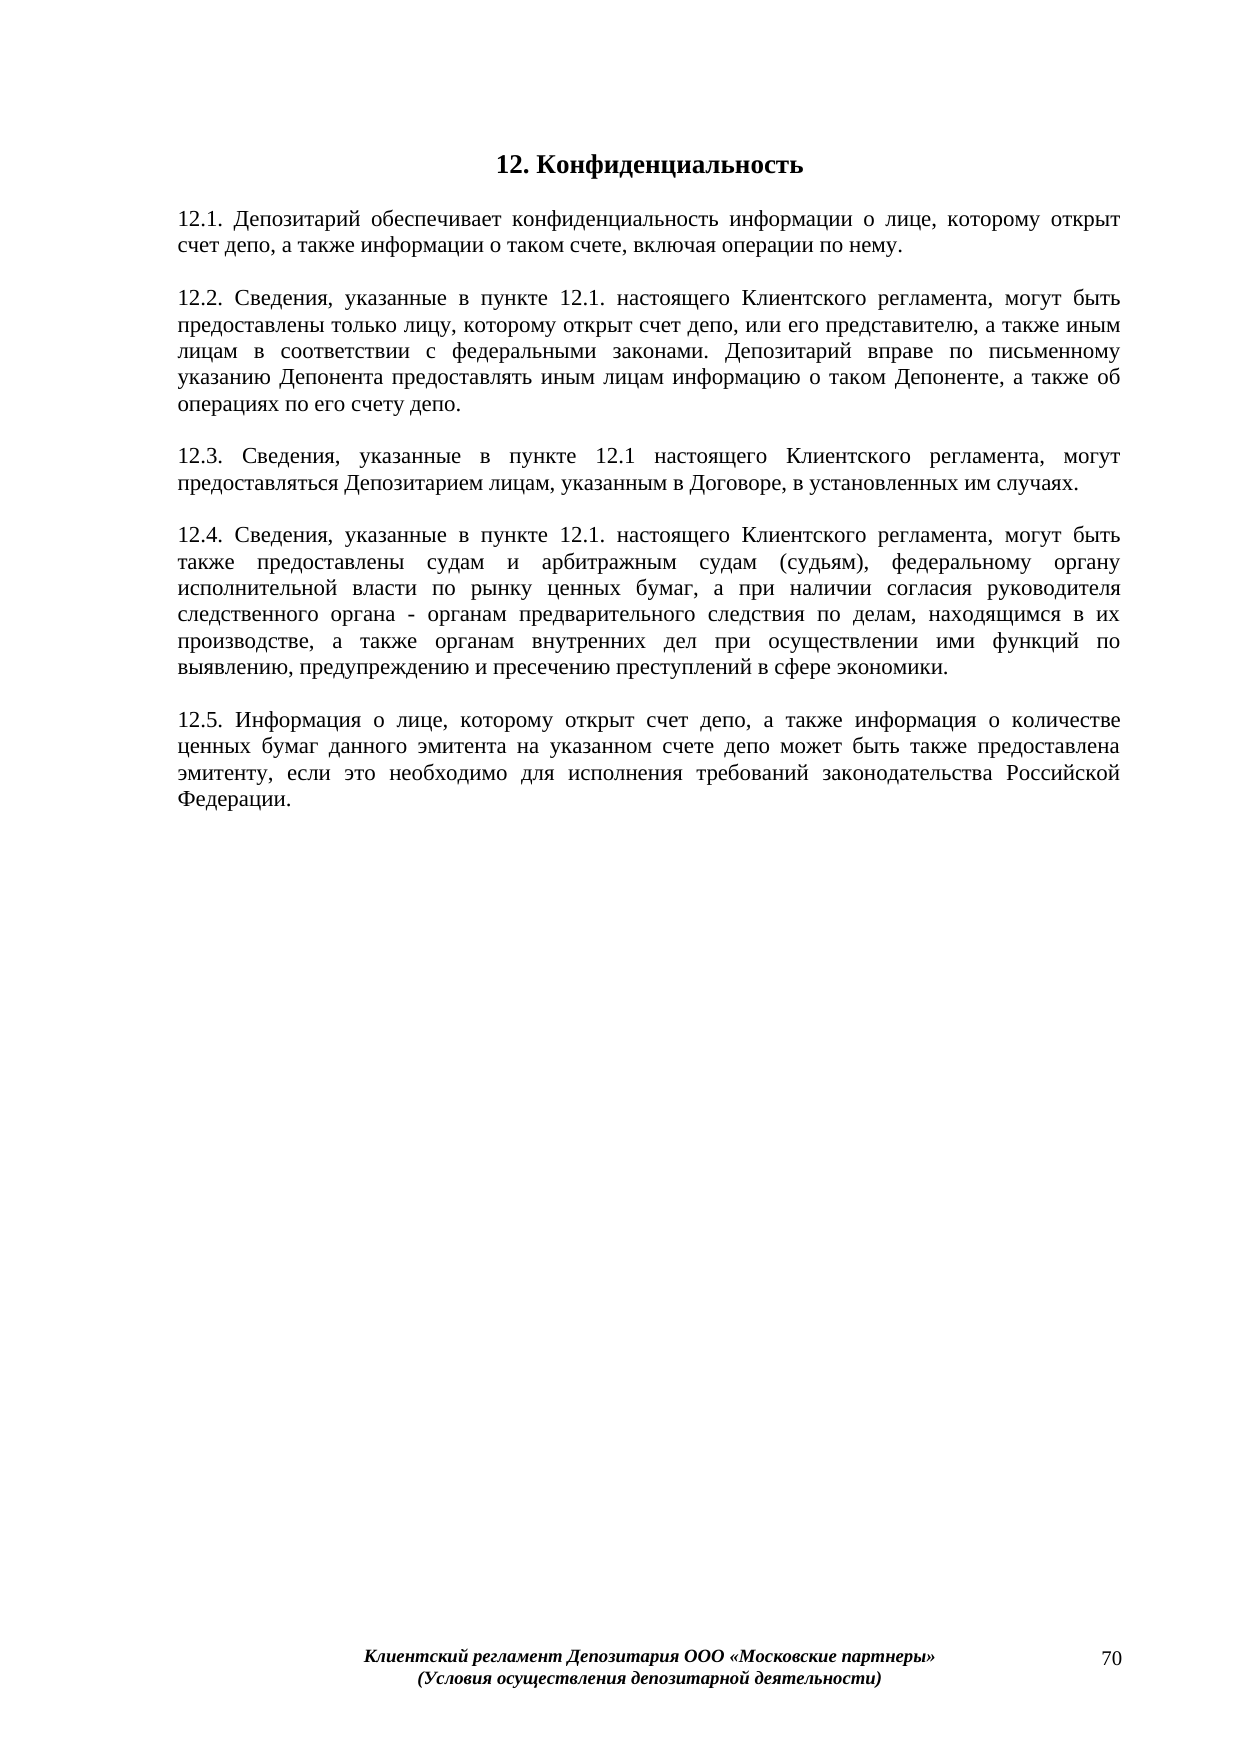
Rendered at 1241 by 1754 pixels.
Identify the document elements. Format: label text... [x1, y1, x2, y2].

text 12.1. Депозитарий обеспечивает конфиденциальность информации о лице, которому открыт счет депо, а также информации о таком счете, включая операции по нему. [177, 205, 1122, 258]
text 12.5. Информация о лице, которому открыт счет депо, а также информация о количестве ценных бумаг данного эмитента на указанном счете депо может быть также предоставлена эмитенту, если это необходимо для исполнения требований законодательства Российской Федерации. [177, 706, 1122, 811]
text 12.2. Сведения, указанные в пункте 12.1. настоящего Клиентского регламента, могут быть предоставлены только лицу, которому открыт счет депо, или его представителю, а также иным лицам в соответствии с федеральными законами. Депозитарий вправе по письменному указанию Депонента предоставлять иным лицам информацию о таком Депоненте, а также об операциях по его счету депо. [177, 284, 1122, 416]
text 12.4. Сведения, указанные в пункте 12.1. настоящего Клиентского регламента, могут быть также предоставлены судам и арбитражным судам (судьям), федеральному органу исполнительной власти по рынку ценных бумаг, а при наличии согласия руководителя следственного органа - органам предварительного следствия по делам, находящимся в их производстве, а также органам внутренних дел при осуществлении ими функций по выявлению, предупреждению и пресечению преступлений в сфере экономики. [177, 521, 1122, 679]
text 12. Конфиденциальность [177, 148, 1122, 179]
text 12.3. Сведения, указанные в пункте 12.1 настоящего Клиентского регламента, могут предоставляться Депозитарием лицам, указанным в Договоре, в установленных им случаях. [177, 442, 1122, 495]
